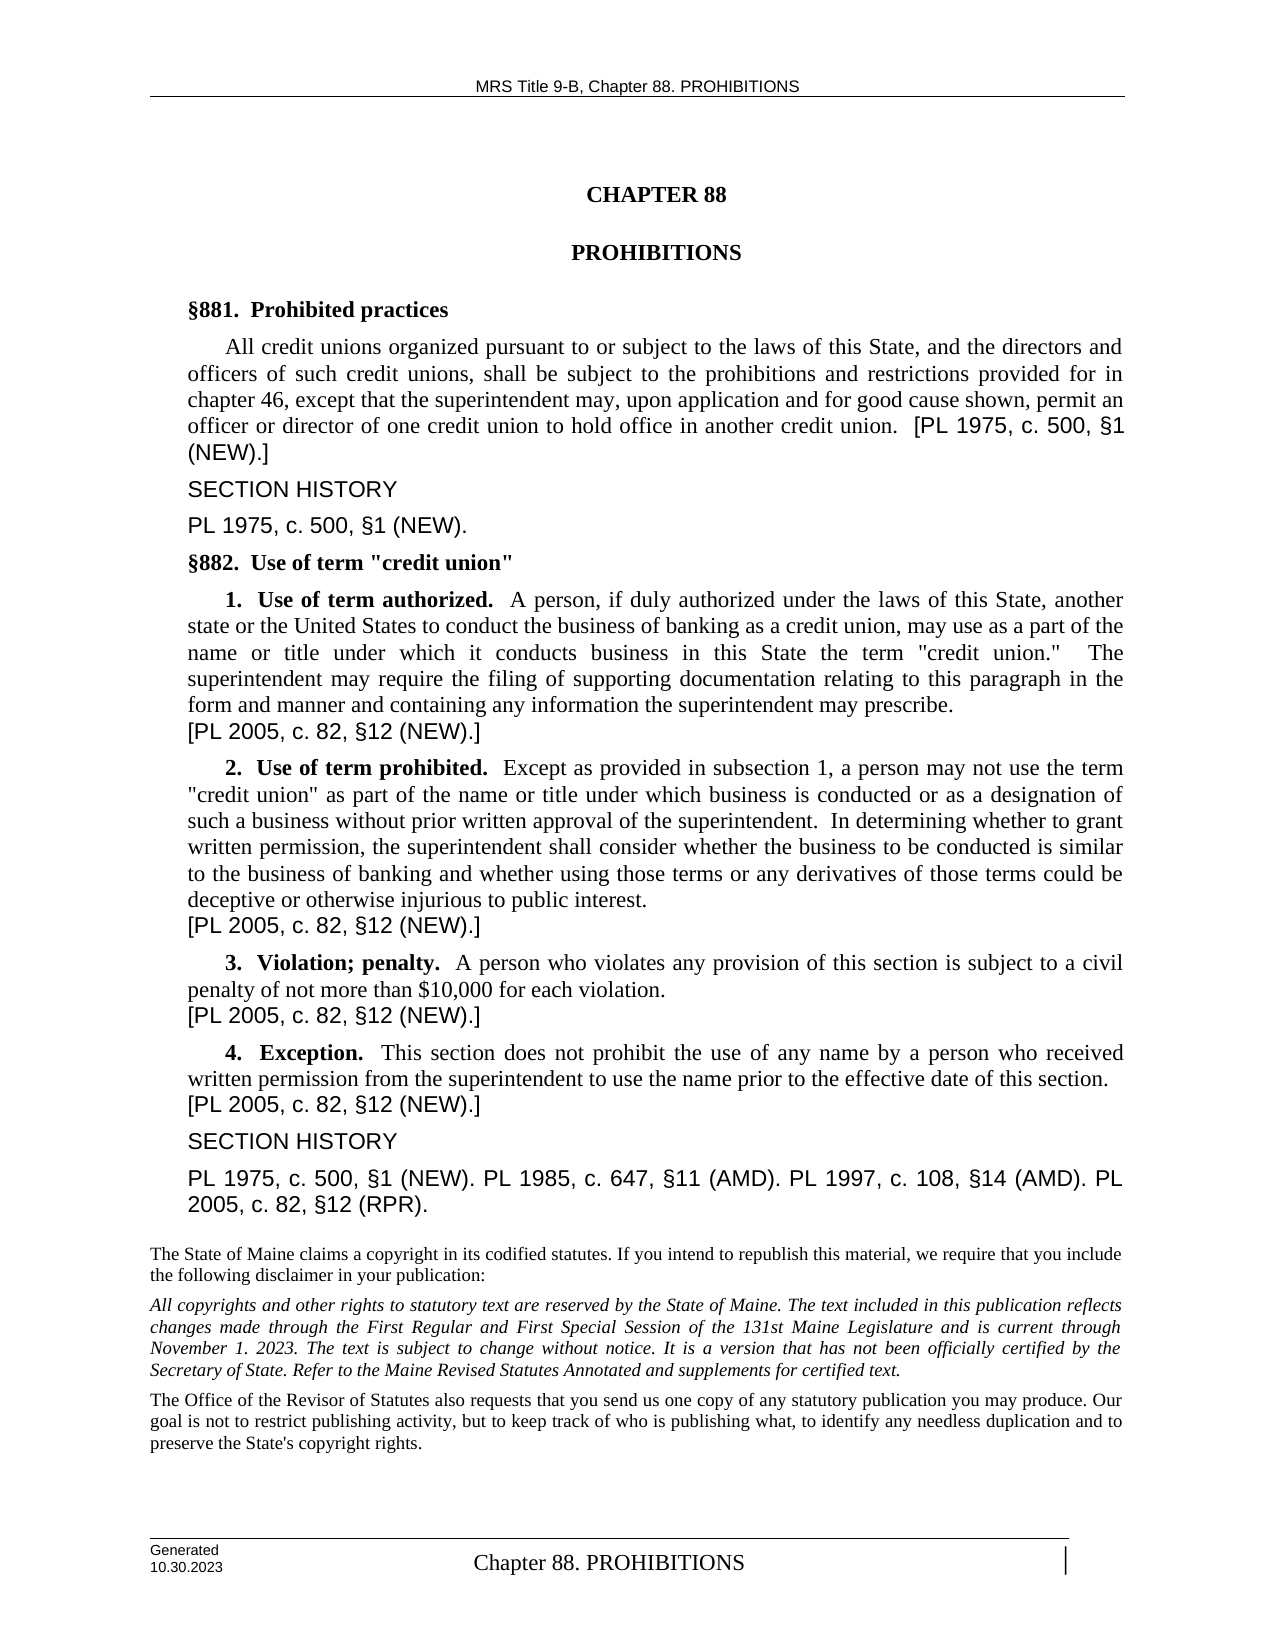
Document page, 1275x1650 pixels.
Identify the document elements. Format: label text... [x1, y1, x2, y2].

text The State of Maine claims a copyright in its codified statutes. If you intend to republish this material, we require that you include the following disclaimer in your publication: [150, 1243, 1125, 1286]
text SECTION HISTORY [187, 1128, 1125, 1154]
text [PL 2005, c. 82, §12 (NEW).] [187, 1002, 1125, 1028]
text 2. Use of term prohibited. Except as provided in subsection 1, a person may not use the term "credit union" as part of the name or title under which business is conducted or as a designation of such a business without prior written approval of the superintendent. In determining whether to grant written permission, the superintendent shall consider whether the business to be conducted is similar to the business of banking and whether using those terms or any derivatives of those terms could be deceptive or otherwise injurious to public interest. [187, 754, 1125, 912]
text §881. Prohibited practices [187, 296, 1125, 323]
text 3. Violation; penalty. A person who violates any provision of this section is subject to a civil penalty of not more than $10,000 for each violation. [187, 949, 1125, 1002]
text 1. Use of term authorized. A person, if duly authorized under the laws of this State, another state or the United States to conduct the business of banking as a credit union, may use as a part of the name or title under which it conducts business in this State the term "credit union." The superintendent may require the filing of supporting documentation relating to this paragraph in the form and manner and containing any information the superintendent may prescribe. [187, 586, 1125, 718]
text PL 1975, c. 500, §1 (NEW). PL 1985, c. 647, §11 (AMD). PL 1997, c. 108, §14 (AMD). PL 2005, c. 82, §12 (RPR). [187, 1165, 1125, 1218]
text CHAPTER 88 [187, 181, 1125, 208]
text PROHIBITIONS [187, 239, 1125, 265]
text SECTION HISTORY [187, 476, 1125, 502]
text PL 1975, c. 500, §1 (NEW). [187, 512, 1125, 539]
text [PL 2005, c. 82, §12 (NEW).] [187, 912, 1125, 939]
text §882. Use of term "credit union" [187, 549, 1125, 575]
text 4. Exception. This section does not prohibit the use of any name by a person who received written permission from the superintendent to use the name prior to the effective date of this section. [187, 1039, 1125, 1091]
text All copyrights and other rights to statutory text are reserved by the State of Maine. The text included in this publication reflects changes made through the First Regular and First Special Session of the 131st Maine Legislature and is current through November 1. 2023 . The text is subject to change without notice. It is a version that has not been officially certified by the Secretary of State. Refer to the Maine Revised Statutes Annotated and supplements for certified text. [150, 1294, 1125, 1380]
text The Office of the Revisor of Statutes also requests that you send us one copy of any statutory publication you may produce. Our goal is not to restrict publishing activity, but to keep track of who is publishing what, to identify any needless duplication and to preserve the State's copyright rights. [150, 1389, 1125, 1453]
text All credit unions organized pursuant to or subject to the laws of this State, and the directors and officers of such credit unions, shall be subject to the prohibitions and restrictions provided for in chapter 46, except that the superintendent may, upon application and for good cause shown, permit an officer or director of one credit union to hold office in another credit union. [PL 1975, c. 500, §1 (NEW).] [187, 333, 1125, 465]
text [PL 2005, c. 82, §12 (NEW).] [187, 718, 1125, 744]
text [PL 2005, c. 82, §12 (NEW).] [187, 1091, 1125, 1118]
